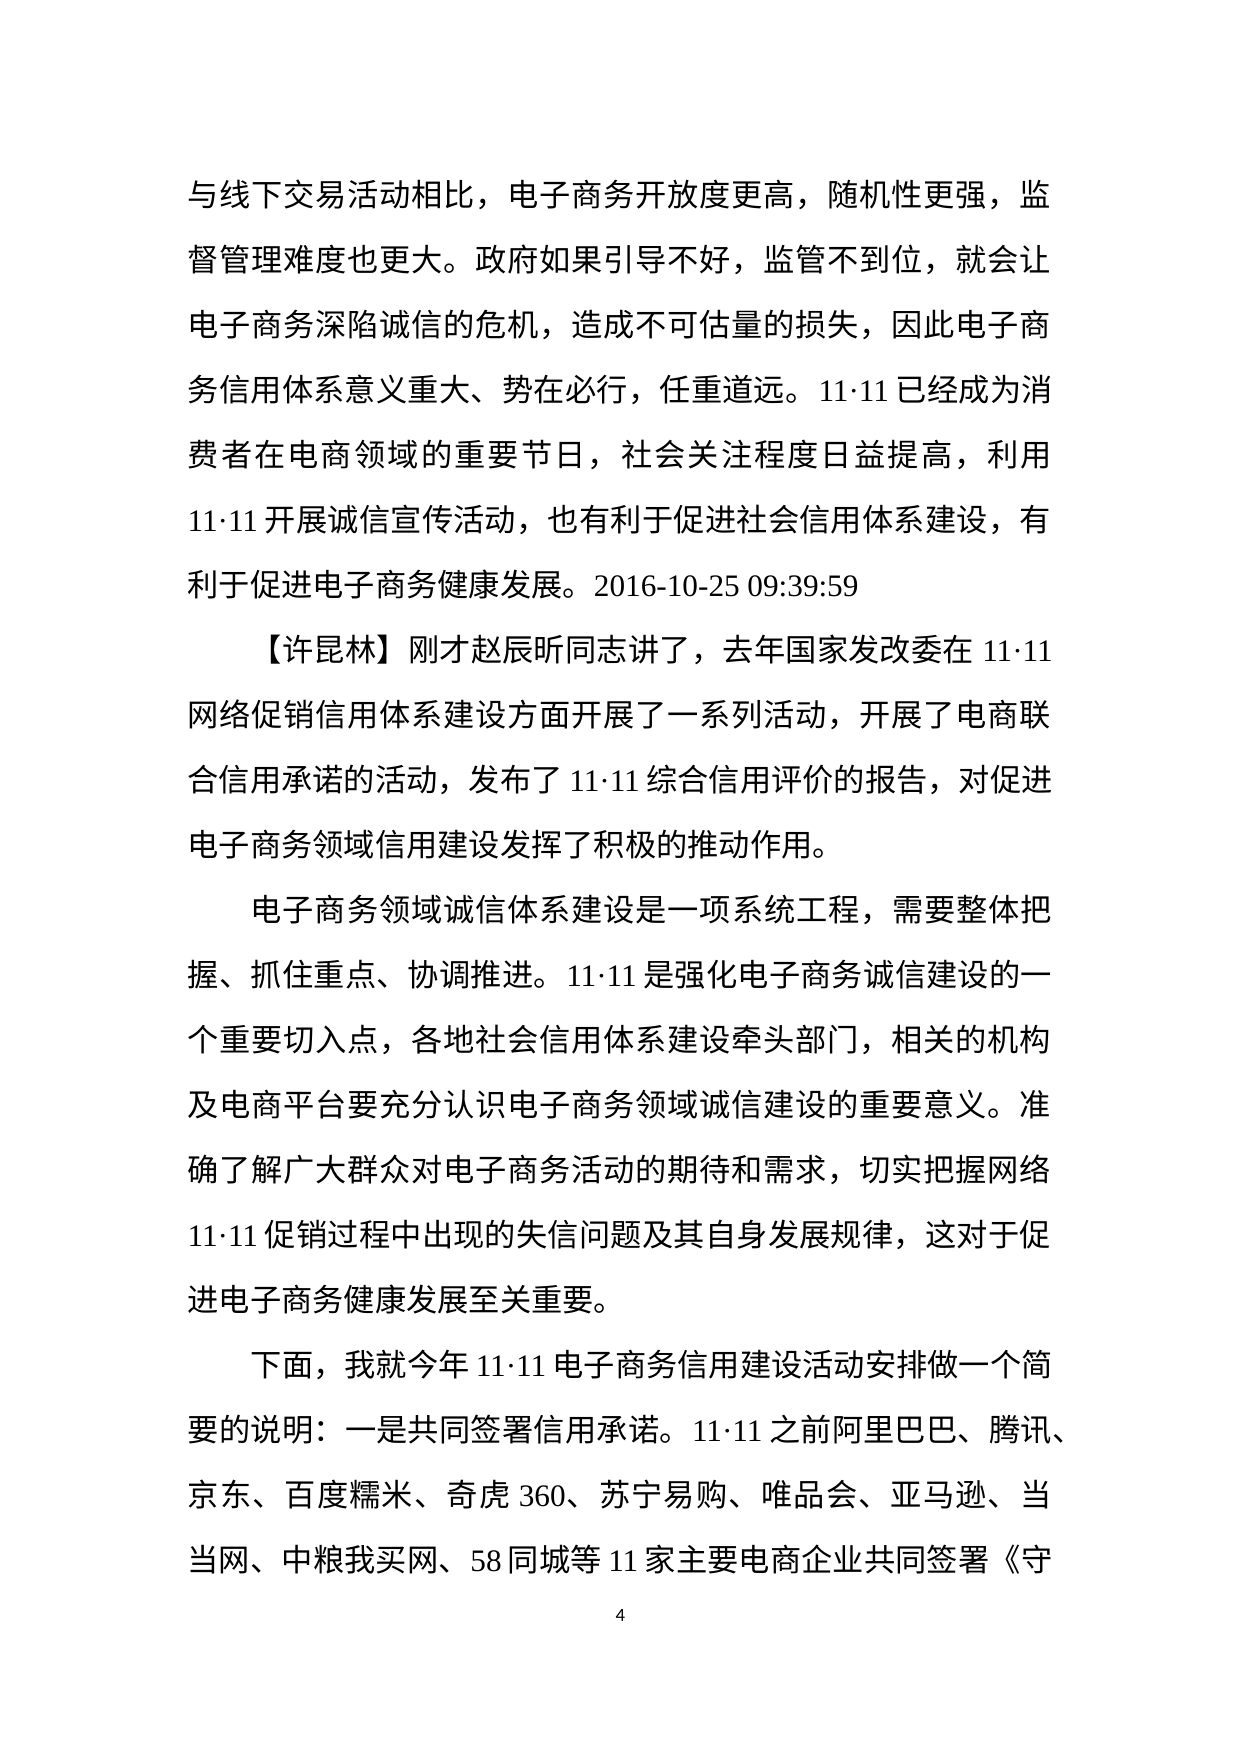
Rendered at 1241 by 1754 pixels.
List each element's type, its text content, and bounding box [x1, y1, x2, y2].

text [187, 160, 1053, 615]
text 电子商务领域诚信体系建设是一项系统工程，需要整体把握、抓住重点、协调推进。11·11是强化电子商务诚信建设的一个重要切入点，各地社会信用体系建设牵头部门，相关的机构及电商平台要充分认识电子商务领域诚信建设的重要意义。准确了解广大群众对电子商务活动的期待和需求，切实把握网络11·11促销过程中出现的失信问题及其自身发展规律，这对于促进电子商务健康发展至关重要。 [187, 875, 1053, 1330]
text 【许昆林】刚才赵辰昕同志讲了，去年国家发改委在11·11网络促销信用体系建设方面开展了一系列活动，开展了电商联合信用承诺的活动，发布了11·11综合信用评价的报告，对促进电子商务领域信用建设发挥了积极的推动作用。 [187, 615, 1053, 875]
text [187, 1330, 1053, 1590]
